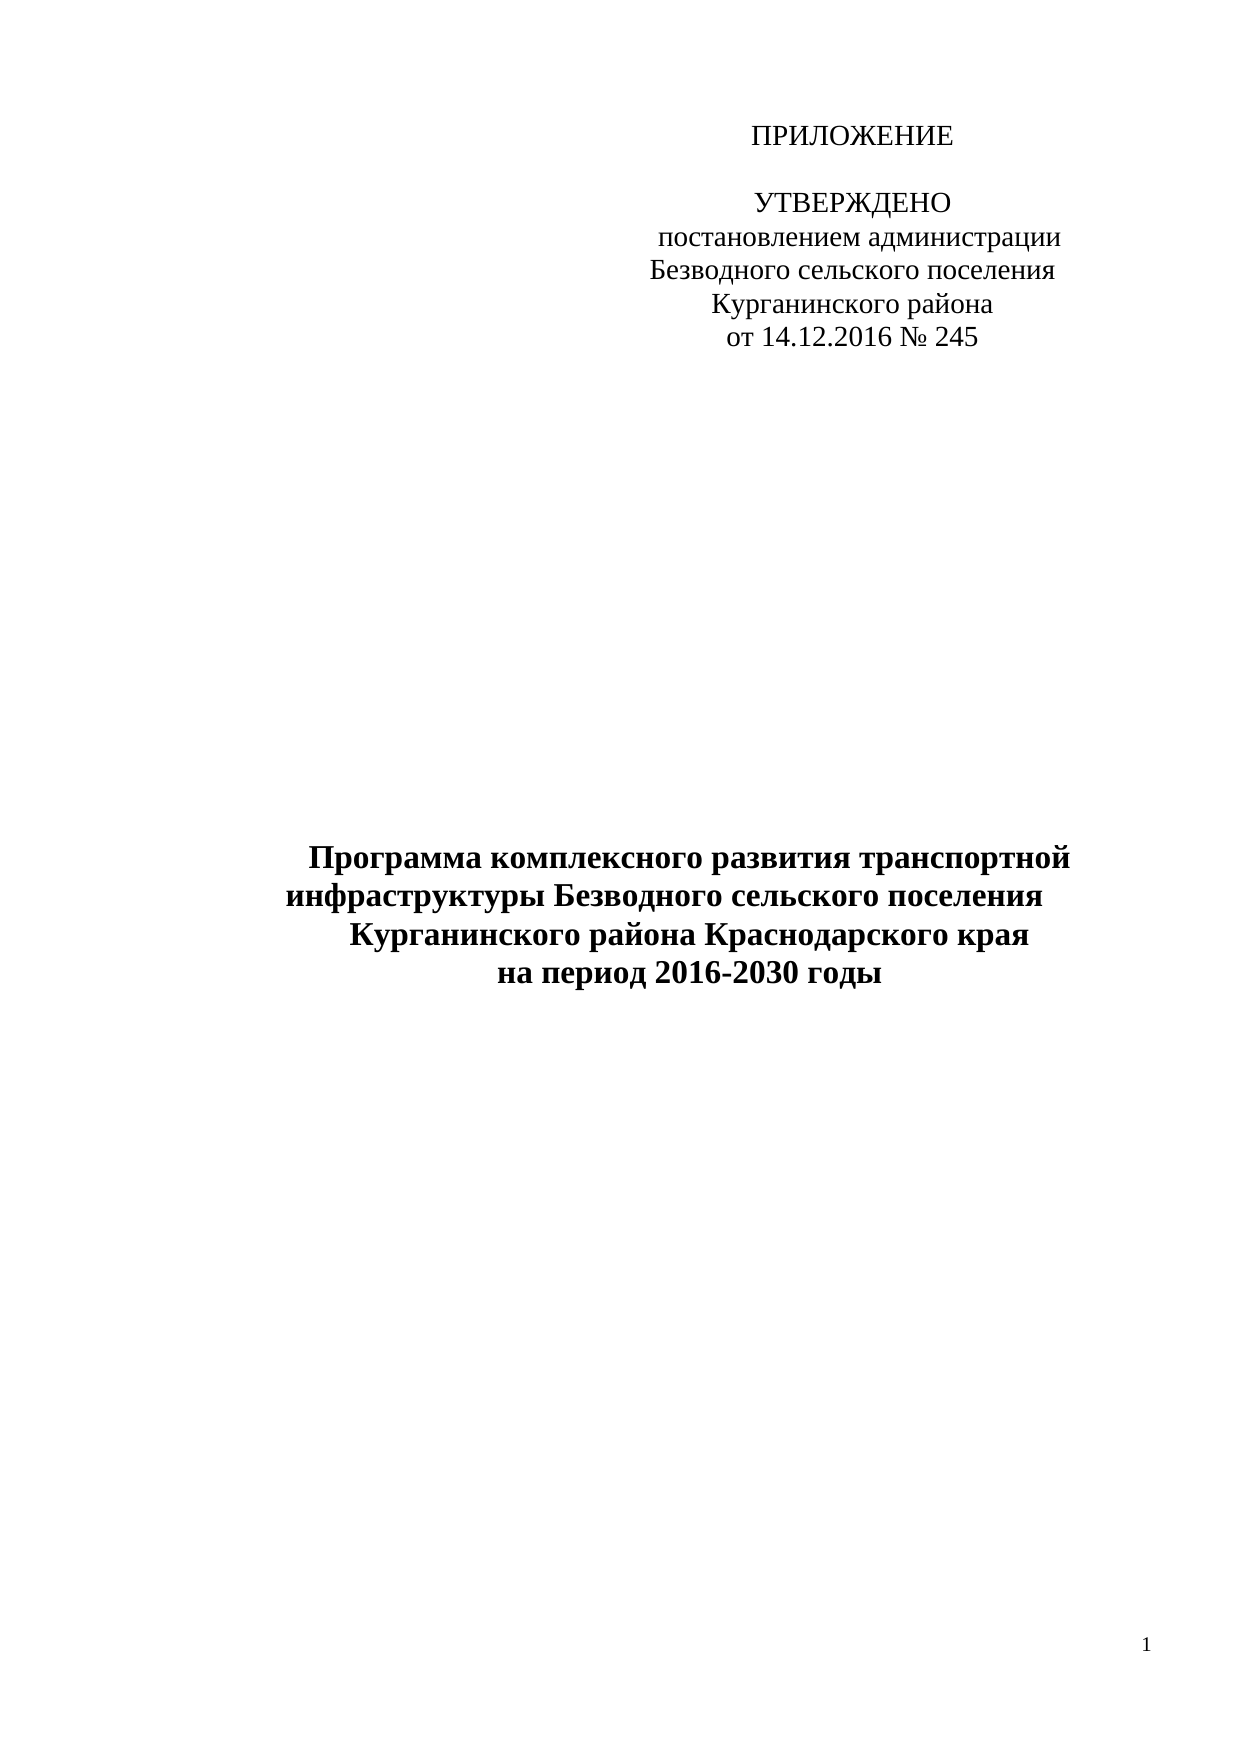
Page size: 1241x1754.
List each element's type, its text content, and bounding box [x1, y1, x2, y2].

text Курганинского района Краснодарского края [177, 914, 1152, 952]
text Программа комплексного развития транспортной инфраструктуры Безводного сельского поселения [177, 837, 1152, 914]
table_header ПРИЛОЖЕНИЕ УТВЕРЖДЕНО постановлением администрации Безводного сельского поселения Курганинского района от 14.12.2016 № 245 [572, 118, 1133, 387]
text на период 2016-2030 годы [177, 952, 1152, 990]
